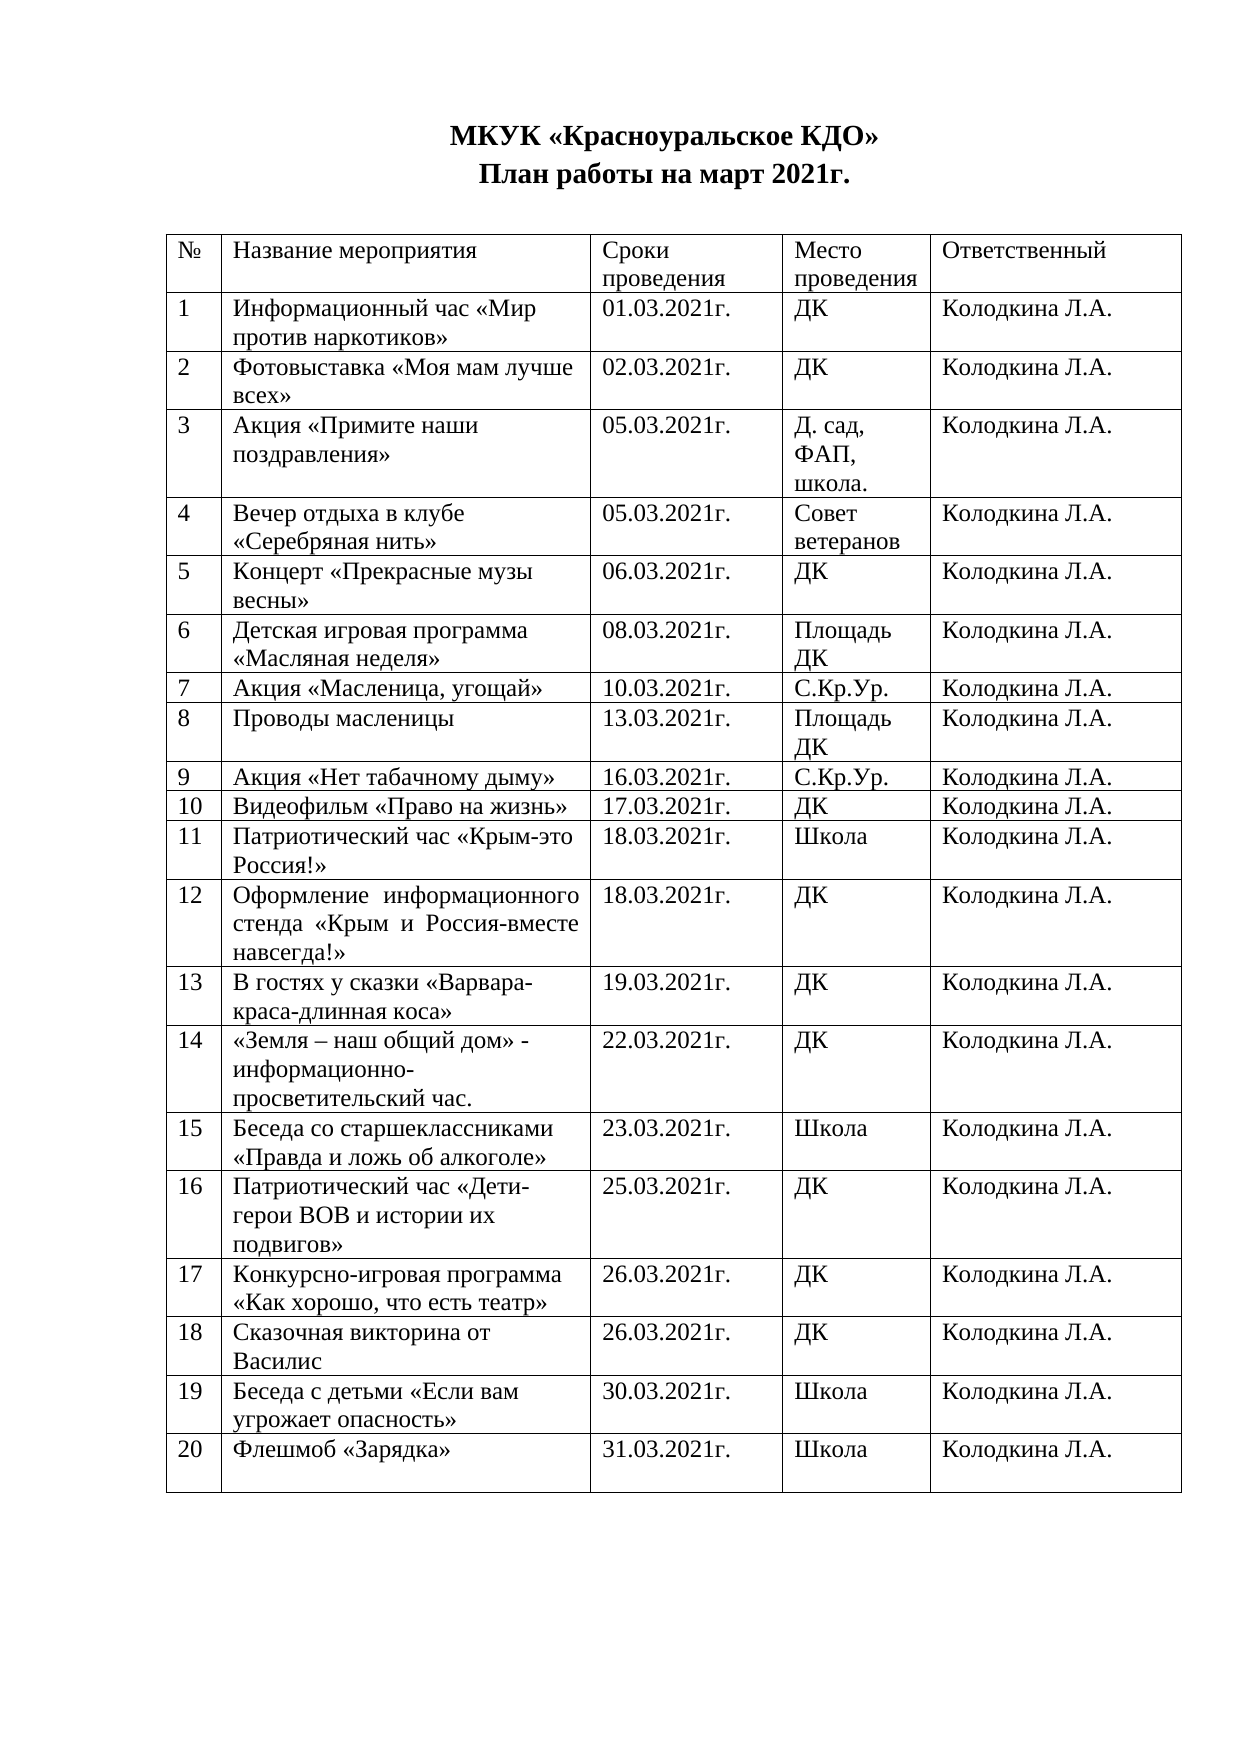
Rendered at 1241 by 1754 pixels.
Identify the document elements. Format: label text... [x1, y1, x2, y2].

table_cell Колодкина Л.А. [931, 498, 1181, 555]
table_cell ДК [783, 880, 930, 966]
table_cell Колодкина Л.А. [931, 556, 1181, 614]
table_cell Информационный час «Мир против наркотиков» [222, 293, 590, 351]
table_cell 18.03.2021г. [591, 821, 782, 879]
table_cell Беседа со старшеклассниками «Правда и ложь об алкоголе» [222, 1113, 590, 1170]
text МКУК «Красноуральское КДО» [177, 118, 1152, 152]
table_cell 01.03.2021г. [591, 293, 782, 351]
table_cell Видеофильм «Право на жизнь» [222, 791, 590, 820]
table_cell Колодкина Л.А. [931, 352, 1181, 409]
table_cell Конкурсно-игровая программа «Как хорошо, что есть театр» [222, 1259, 590, 1316]
table_cell Флешмоб «Зарядка» [222, 1434, 590, 1492]
table_cell 13.03.2021г. [591, 703, 782, 761]
table_cell 08.03.2021г. [591, 615, 782, 672]
table_cell 05.03.2021г. [591, 498, 782, 555]
table_cell Колодкина Л.А. [931, 762, 1181, 790]
table_cell В гостях у сказки «Варвара-краса-длинная коса» [222, 967, 590, 1024]
table_cell Колодкина Л.А. [931, 791, 1181, 820]
table_cell Акция «Примите наши поздравления» [222, 410, 590, 497]
table_cell Колодкина Л.А. [931, 1113, 1181, 1170]
table_cell 10 [167, 791, 221, 820]
table_cell «Земля – наш общий дом» - информационно-просветительский час. [222, 1026, 590, 1112]
table_header № [167, 235, 221, 292]
table_cell Площадь ДК [783, 703, 930, 761]
table_cell 26.03.2021г. [591, 1259, 782, 1316]
table_cell Школа [783, 1376, 930, 1433]
table_cell Школа [783, 1434, 930, 1492]
table_cell Патриотический час «Дети-герои ВОВ и истории их подвигов» [222, 1171, 590, 1258]
table_cell 3 [167, 410, 221, 497]
table_cell Колодкина Л.А. [931, 703, 1181, 761]
table_cell С.Кр.Ур. [783, 762, 930, 790]
table_cell Колодкина Л.А. [931, 1026, 1181, 1112]
table_cell Сказочная викторина от Василис [222, 1317, 590, 1375]
table_cell С.Кр.Ур. [783, 673, 930, 702]
table_cell Школа [783, 821, 930, 879]
table_cell Школа [783, 1113, 930, 1170]
table_cell Концерт «Прекрасные музы весны» [222, 556, 590, 614]
table_cell ДК [783, 1171, 930, 1258]
table_cell 25.03.2021г. [591, 1171, 782, 1258]
table_cell Д. сад, ФАП, школа. [783, 410, 930, 497]
table_cell Совет ветеранов [783, 498, 930, 555]
table_cell Колодкина Л.А. [931, 1434, 1181, 1492]
table_cell 30.03.2021г. [591, 1376, 782, 1433]
table_cell 10.03.2021г. [591, 673, 782, 702]
table_cell Колодкина Л.А. [931, 880, 1181, 966]
table_header Название мероприятия [222, 235, 590, 292]
table_cell Беседа с детьми «Если вам угрожает опасность» [222, 1376, 590, 1433]
table_header Место проведения [783, 235, 930, 292]
table_cell 9 [167, 762, 221, 790]
table_cell 5 [167, 556, 221, 614]
table_cell Колодкина Л.А. [931, 1259, 1181, 1316]
table_cell Колодкина Л.А. [931, 673, 1181, 702]
table_cell 14 [167, 1026, 221, 1112]
table_cell 18 [167, 1317, 221, 1375]
table_cell ДК [783, 293, 930, 351]
table_cell ДК [783, 556, 930, 614]
table_cell Оформление информационного стенда «Крым и Россия-вместе навсегда!» [222, 880, 590, 966]
table_cell ДК [783, 791, 930, 820]
table_cell 4 [167, 498, 221, 555]
table_cell Площадь ДК [783, 615, 930, 672]
table_cell 23.03.2021г. [591, 1113, 782, 1170]
table_cell Колодкина Л.А. [931, 615, 1181, 672]
table_cell Вечер отдыха в клубе «Серебряная нить» [222, 498, 590, 555]
table_cell 06.03.2021г. [591, 556, 782, 614]
table_cell 12 [167, 880, 221, 966]
table_cell ДК [783, 352, 930, 409]
table_cell Колодкина Л.А. [931, 821, 1181, 879]
table_cell 17 [167, 1259, 221, 1316]
table_cell Фотовыставка «Моя мам лучше всех» [222, 352, 590, 409]
table_cell Проводы масленицы [222, 703, 590, 761]
table_cell 11 [167, 821, 221, 879]
table_cell Колодкина Л.А. [931, 967, 1181, 1024]
table_cell 05.03.2021г. [591, 410, 782, 497]
table_cell 19.03.2021г. [591, 967, 782, 1024]
table_cell ДК [783, 1317, 930, 1375]
table_cell Колодкина Л.А. [931, 293, 1181, 351]
table_cell 8 [167, 703, 221, 761]
table_cell Акция «Масленица, угощай» [222, 673, 590, 702]
table_cell 26.03.2021г. [591, 1317, 782, 1375]
table_cell Колодкина Л.А. [931, 410, 1181, 497]
table_cell ДК [783, 967, 930, 1024]
table_cell Колодкина Л.А. [931, 1171, 1181, 1258]
table_cell Патриотический час «Крым-это Россия!» [222, 821, 590, 879]
table_cell 22.03.2021г. [591, 1026, 782, 1112]
table_cell Колодкина Л.А. [931, 1317, 1181, 1375]
table_cell Колодкина Л.А. [931, 1376, 1181, 1433]
table_header Сроки проведения [591, 235, 782, 292]
table_cell 16.03.2021г. [591, 762, 782, 790]
table_cell 7 [167, 673, 221, 702]
table_cell 6 [167, 615, 221, 672]
table_cell 1 [167, 293, 221, 351]
table_cell Детская игровая программа «Масляная неделя» [222, 615, 590, 672]
table_cell 17.03.2021г. [591, 791, 782, 820]
table_cell 02.03.2021г. [591, 352, 782, 409]
table_cell 15 [167, 1113, 221, 1170]
table_cell 16 [167, 1171, 221, 1258]
text План работы на март 2021г. [177, 157, 1152, 190]
table_cell 31.03.2021г. [591, 1434, 782, 1492]
table_cell 18.03.2021г. [591, 880, 782, 966]
table_cell ДК [783, 1026, 930, 1112]
table_cell 19 [167, 1376, 221, 1433]
table_header Ответственный [931, 235, 1181, 292]
table_cell ДК [783, 1259, 930, 1316]
table_cell 13 [167, 967, 221, 1024]
table_cell 20 [167, 1434, 221, 1492]
table_cell Акция «Нет табачному дыму» [222, 762, 590, 790]
table_cell 2 [167, 352, 221, 409]
